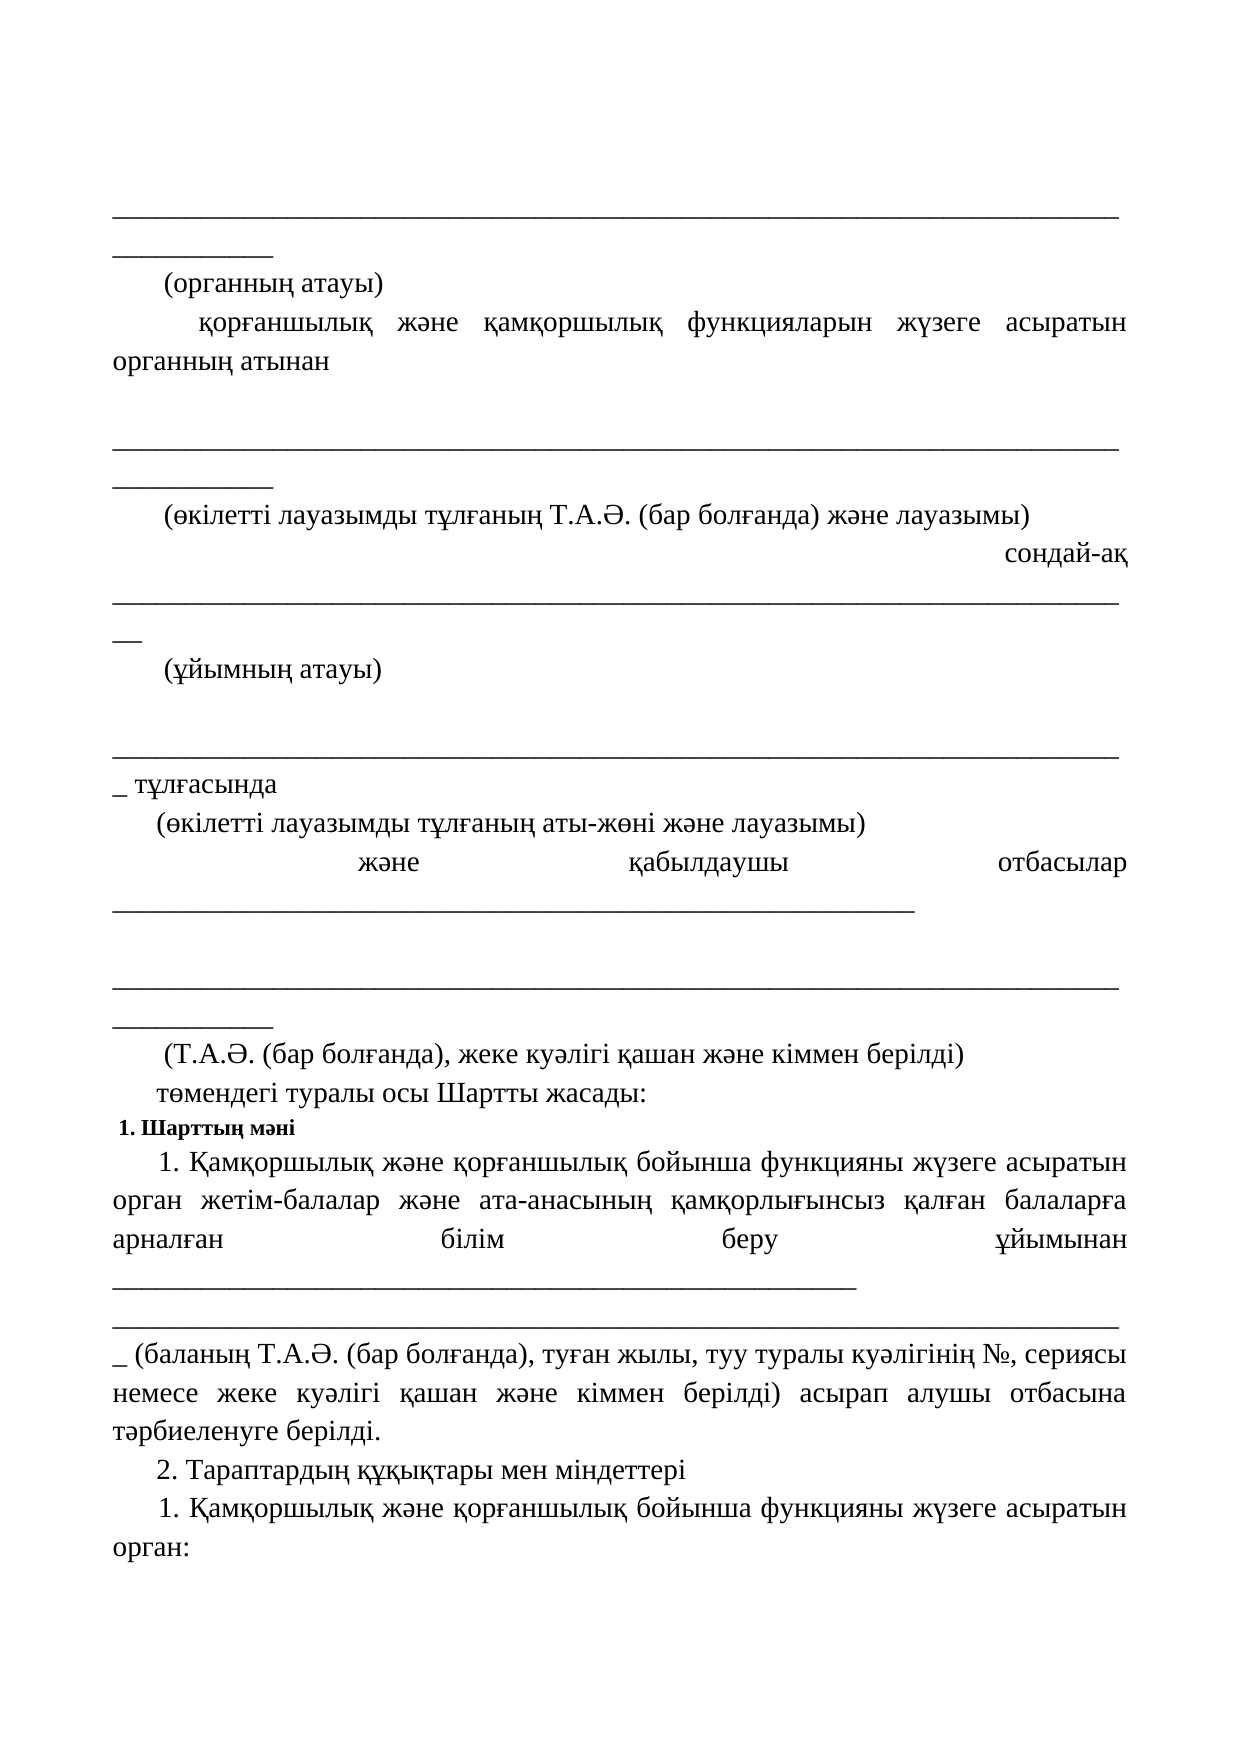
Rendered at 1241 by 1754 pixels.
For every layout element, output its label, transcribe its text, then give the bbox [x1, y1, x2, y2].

text ________________________________________________________________________________ [112, 921, 1128, 1031]
text (өкілетті лауазымды тұлғаның Т.А.Ә. (бар болғанда) және лауазымы) [112, 497, 1128, 530]
text (органның атауы) [112, 266, 1128, 299]
text ______________________________________________________________________ тұлғасында [112, 689, 1128, 800]
text 1. Қамқоршылық және қорғаншылық бойынша функцияны жүзеге асыратын орган жетім-балалар және ата-анасының қамқорлығынсыз қалған балаларға арналған білім беру ұйымынан ___________________________________________________ ______________________________________________________________________ (баланың Т.А.Ә. (бар болғанда), туған жылы, туу туралы куәлігінің №, сериясы немесе жеке куәлігі қашан және кіммен берілді) асырап алушы отбасына тәрбиеленуге берілді. [112, 1144, 1128, 1447]
text 1. Шарттың мәні [112, 1113, 1128, 1140]
text 2. Тараптардың құқықтары мен міндеттері [112, 1452, 1128, 1486]
text (өкілетті лауазымды тұлғаның аты-жөні және лауазымы) [112, 805, 1128, 839]
text ________________________________________________________________________________ [112, 381, 1128, 492]
text (Т.А.Ә. (бар болғанда), жеке куәлігі қашан және кіммен берілді) [112, 1036, 1128, 1070]
text қорғаншылық және қамқоршылық функцияларын жүзеге асыратын органның атынан [112, 304, 1128, 376]
text 1. Қамқоршылық және қорғаншылық бойынша функцияны жүзеге асыратын орган: [112, 1491, 1128, 1563]
text сондай-ақ _______________________________________________________________________ [112, 535, 1128, 646]
text төмендегі туралы осы Шартты жасады: [112, 1075, 1128, 1108]
text (ұйымның атауы) [112, 651, 1128, 684]
text және қабылдаушы отбасылар _______________________________________________________ [112, 844, 1128, 916]
text ________________________________________________________________________________ [112, 150, 1128, 261]
